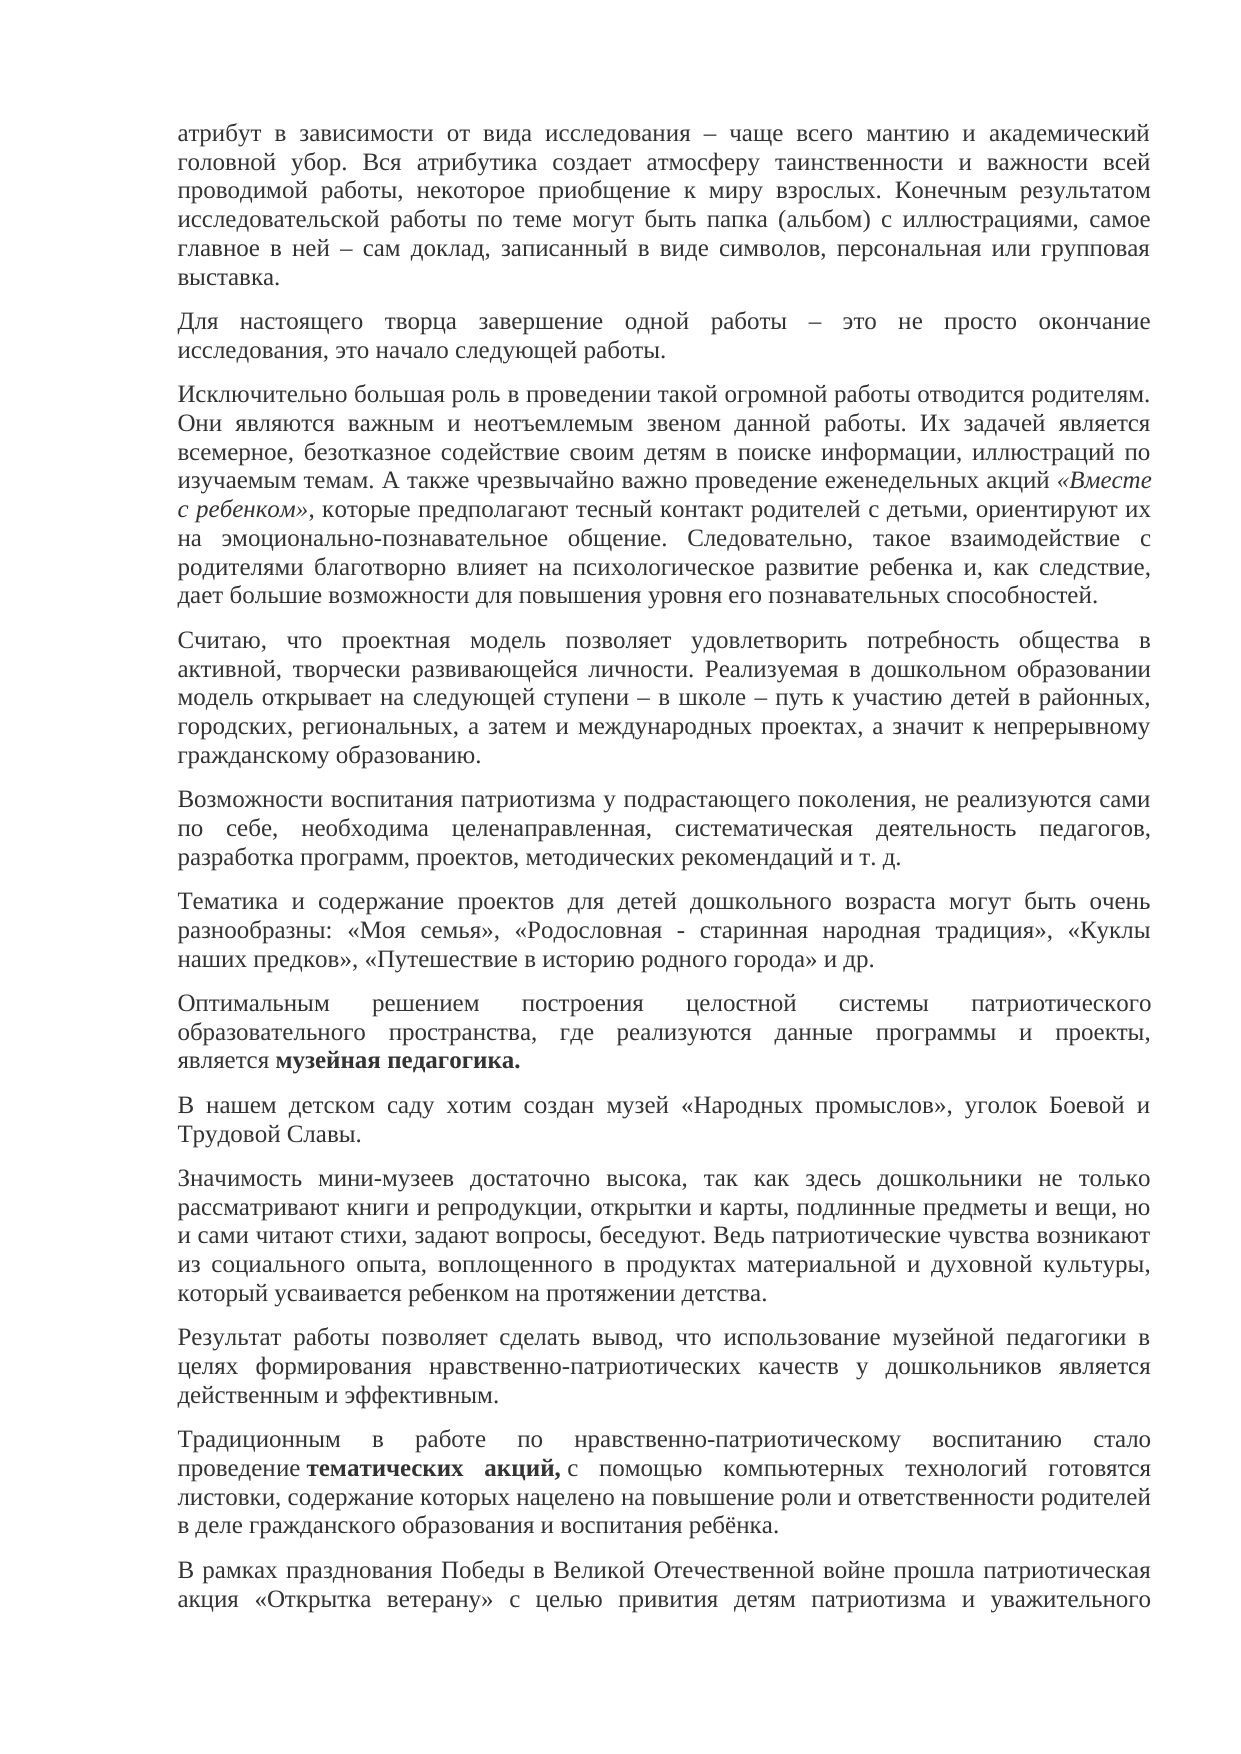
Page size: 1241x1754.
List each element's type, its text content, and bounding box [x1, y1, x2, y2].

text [177, 1555, 1152, 1612]
text Результат работы позволяет сделать вывод, что использование музейной педагогики в целях формирования нравственно-патриотических качеств у дошкольников является действенным и эффективным. [177, 1322, 1152, 1409]
text Тематика и содержание проектов для детей дошкольного возраста могут быть очень разнообразны: «Моя семья», «Родословная - старинная народная традиция», «Куклы наших предков», «Путешествие в историю родного города» и др. [177, 886, 1152, 972]
text Считаю, что проектная модель позволяет удовлетворить потребность общества в активной, творчески развивающейся личности. Реализуемая в дошкольном образовании модель открывает на следующей ступени – в школе – путь к участию детей в районных, городских, региональных, а затем и международных проектах, а значит к непрерывному гражданскому образованию. [177, 625, 1152, 769]
text Оптимальным решением построения целостной системы патриотического образовательного пространства, где реализуются данные программы и проекты, является музейная педагогика. [177, 988, 1152, 1074]
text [177, 118, 1152, 291]
text В нашем детском саду хотим создан музей «Народных промыслов», уголок Боевой и Трудовой Славы. [177, 1090, 1152, 1147]
text Для настоящего творца завершение одной работы – это не просто окончание исследования, это начало следующей работы. [177, 306, 1152, 364]
text Традиционным в работе по нравственно-патриотическому воспитанию стало проведение тематических акций, с помощью компьютерных технологий готовятся листовки, содержание которых нацелено на повышение роли и ответственности родителей в деле гражданского образования и воспитания ребёнка. [177, 1424, 1152, 1539]
text Исключительно большая роль в проведении такой огромной работы отводится родителям. Они являются важным и неотъемлемым звеном данной работы. Их задачей является всемерное, безотказное содействие своим детям в поиске информации, иллюстраций по изучаемым темам. А также чрезвычайно важно проведение еженедельных акций «Вместе с ребенком», которые предполагают тесный контакт родителей с детьми, ориентируют их на эмоционально-познавательное общение. Следовательно, такое взаимодействие с родителями благотворно влияет на психологическое развитие ребенка и, как следствие, дает большие возможности для повышения уровня его познавательных способностей. [177, 379, 1152, 609]
text Возможности воспитания патриотизма у подрастающего поколения, не реализуются сами по себе, необходима целенаправленная, систематическая деятельность педагогов, разработка программ, проектов, методических рекомендаций и т. д. [177, 784, 1152, 871]
text Значимость мини-музеев достаточно высока, так как здесь дошкольники не только рассматривают книги и репродукции, открытки и карты, подлинные предметы и вещи, но и сами читают стихи, задают вопросы, беседуют. Ведь патриотические чувства возникают из социального опыта, воплощенного в продуктах материальной и духовной культуры, который усваивается ребенком на протяжении детства. [177, 1163, 1152, 1307]
